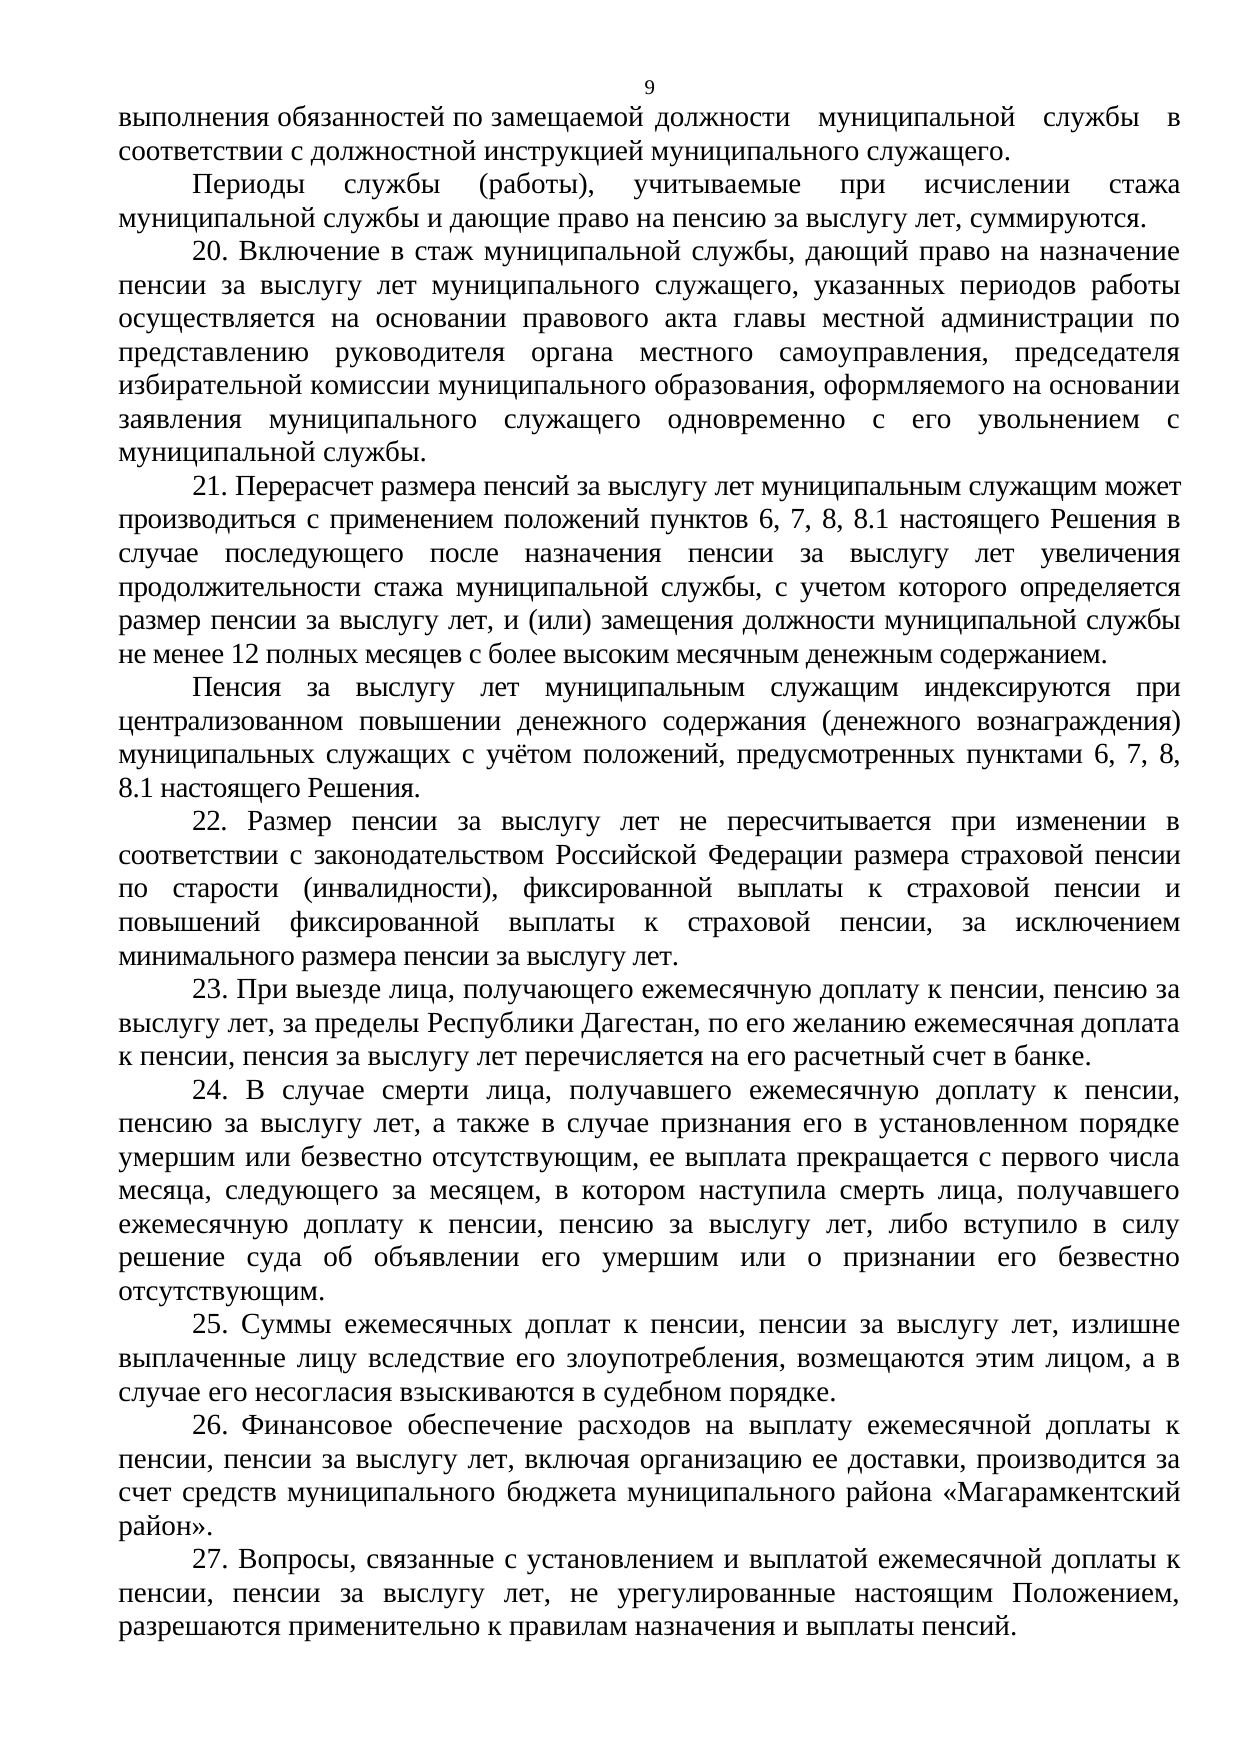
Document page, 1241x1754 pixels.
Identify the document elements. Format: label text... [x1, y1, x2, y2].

text 27. Вопросы, связанные с установлением и выплатой ежемесячной доплаты к пенсии, пенсии за выслугу лет, не урегулированные настоящим Положением, разрешаются применительно к правилам назначения и выплаты пенсий. [118, 1541, 1181, 1642]
text 24. В случае смерти лица, получавшего ежемесячную доплату к пенсии, пенсию за выслугу лет, а также в случае признания его в установленном порядке умершим или безвестно отсутствующим, ее выплата прекращается с первого числа месяца, следующего за месяцем, в котором наступила смерть лица, получавшего ежемесячную доплату к пенсии, пенсию за выслугу лет, либо вступило в силу решение суда об объявлении его умершим или о признании его безвестно отсутствующим. [118, 1072, 1181, 1307]
text Пенсия за выслугу лет муниципальным служащим индексируются при централизованном повышении денежного содержания (денежного вознаграждения) муниципальных служащих с учётом положений, предусмотренных пунктами 6, 7, 8, 8.1 настоящего Решения. [118, 669, 1181, 803]
text 26. Финансовое обеспечение расходов на выплату ежемесячной доплаты к пенсии, пенсии за выслугу лет, включая организацию ее доставки, производится за счет средств муниципального бюджета муниципального района «Магарамкентский район». [118, 1407, 1181, 1541]
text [118, 99, 1181, 166]
text Периоды службы (работы), учитываемые при исчислении стажа муниципальной службы и дающие право на пенсию за выслугу лет, суммируются. [118, 166, 1181, 233]
text 22. Размер пенсии за выслугу лет не пересчитывается при изменении в соответствии с законодательством Российской Федерации размера страховой пенсии по старости (инвалидности), фиксированной выплаты к страховой пенсии и повышений фиксированной выплаты к страховой пенсии, за исключением минимального размера пенсии за выслугу лет. [118, 803, 1181, 971]
text 21. Перерасчет размера пенсий за выслугу лет муниципальным служащим может производиться с применением положений пунктов 6, 7, 8, 8.1 настоящего Решения в случае последующего после назначения пенсии за выслугу лет увеличения продолжительности стажа муниципальной службы, с учетом которого определяется размер пенсии за выслугу лет, и (или) замещения должности муниципальной службы не менее 12 полных месяцев с более высоким месячным денежным содержанием. [118, 468, 1181, 669]
text 20. Включение в стаж муниципальной службы, дающий право на назначение пенсии за выслугу лет муниципального служащего, указанных периодов работы осуществляется на основании правового акта главы местной администрации по представлению руководителя органа местного самоуправления, председателя избирательной комиссии муниципального образования, оформляемого на основании заявления муниципального служащего одновременно с его увольнением с муниципальной службы. [118, 233, 1181, 468]
text 25. Суммы ежемесячных доплат к пенсии, пенсии за выслугу лет, излишне выплаченные лицу вследствие его злоупотребления, возмещаются этим лицом, а в случае его несогласия взыскиваются в судебном порядке. [118, 1307, 1181, 1407]
text 23. При выезде лица, получающего ежемесячную доплату к пенсии, пенсию за выслугу лет, за пределы Республики Дагестан, по его желанию ежемесячная доплата к пенсии, пенсия за выслугу лет перечисляется на его расчетный счет в банке. [118, 971, 1181, 1072]
